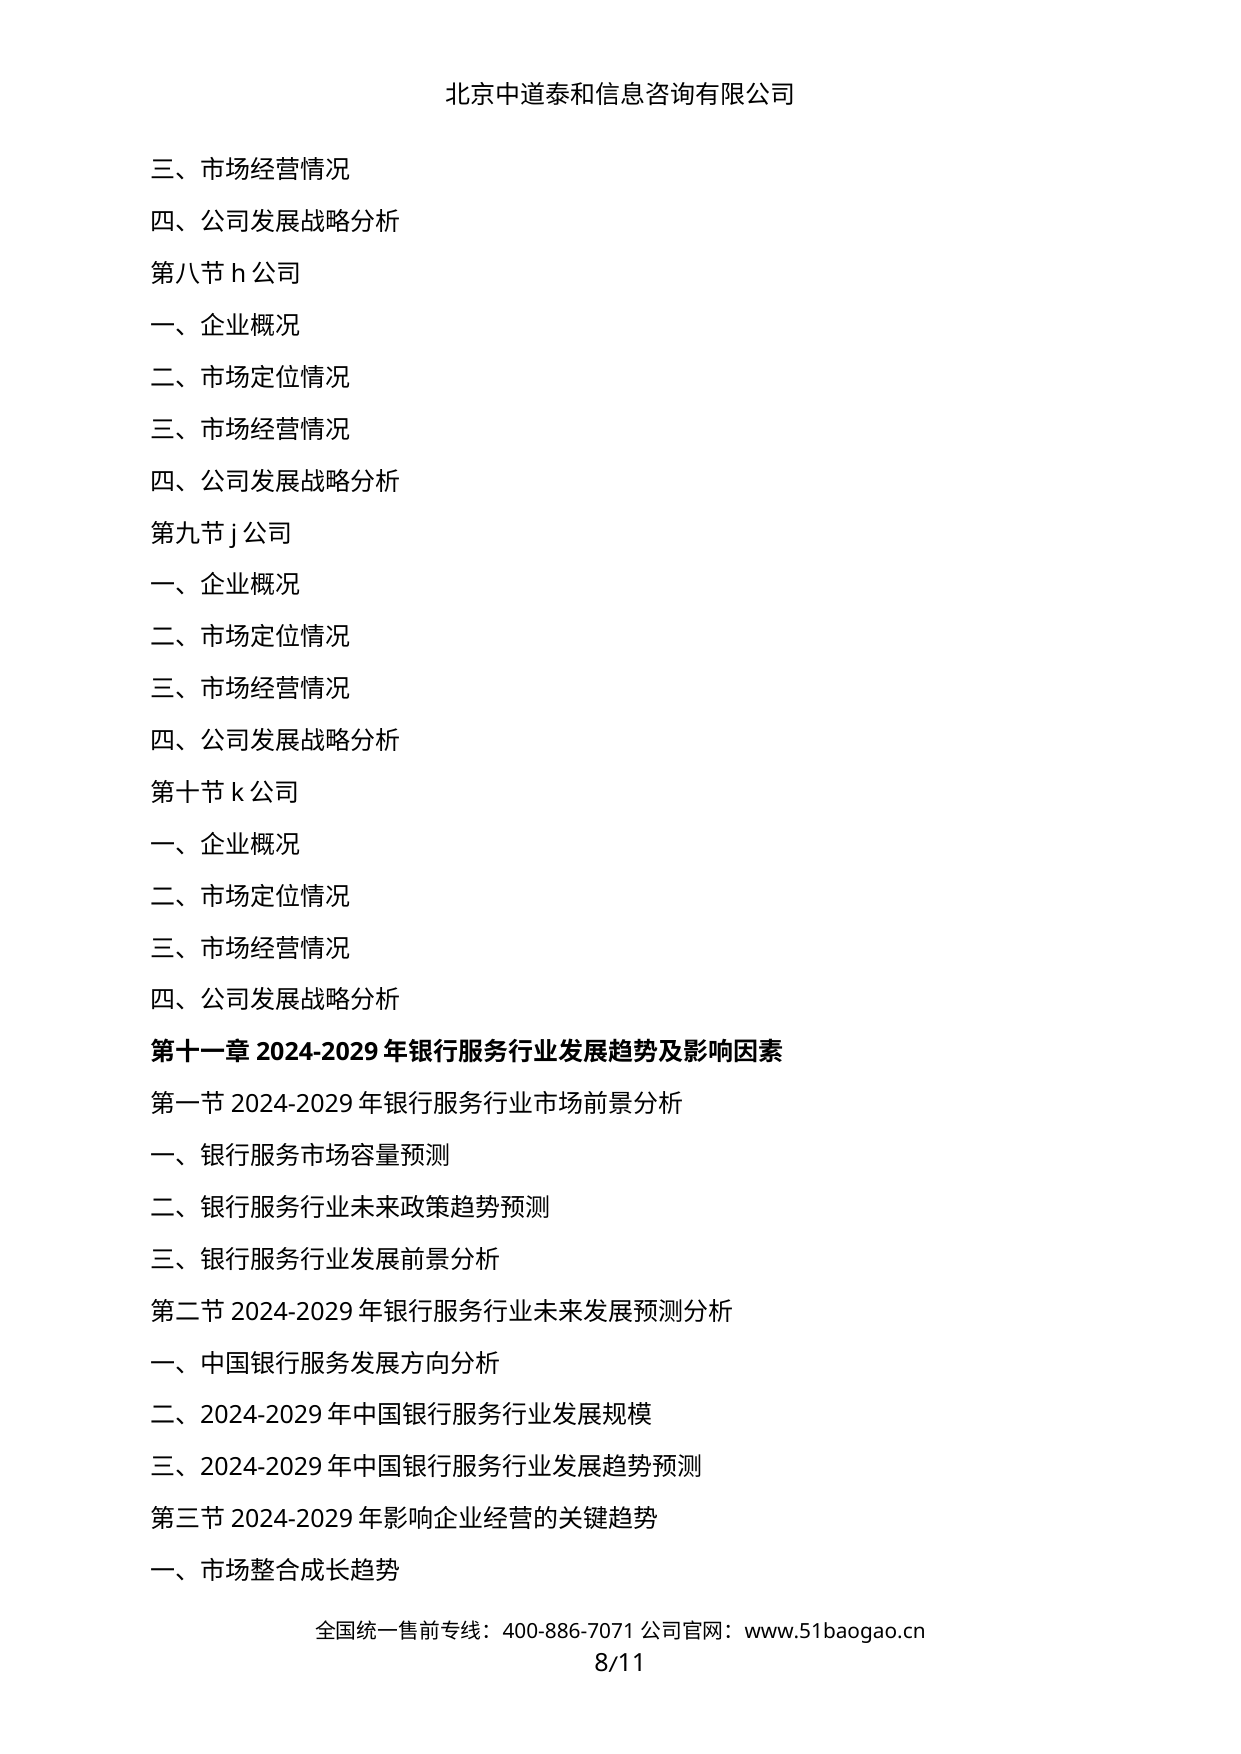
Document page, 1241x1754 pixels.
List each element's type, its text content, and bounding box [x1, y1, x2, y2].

text 一、企业概况 [150, 824, 1090, 861]
text 三、市场经营情况 [150, 150, 1090, 186]
text 第八节 h公司 [150, 254, 1090, 290]
text 二、市场定位情况 [150, 617, 1090, 653]
text 一、银行服务市场容量预测 [150, 1136, 1090, 1172]
text 四、公司发展战略分析 [150, 461, 1090, 497]
text 一、市场整合成长趋势 [150, 1551, 1090, 1587]
text 一、企业概况 [150, 306, 1090, 342]
text 二、银行服务行业未来政策趋势预测 [150, 1187, 1090, 1224]
text 三、银行服务行业发展前景分析 [150, 1239, 1090, 1276]
text 二、市场定位情况 [150, 876, 1090, 912]
text 三、市场经营情况 [150, 928, 1090, 964]
text 第九节 j公司 [150, 513, 1090, 549]
text 四、公司发展战略分析 [150, 202, 1090, 238]
text 四、公司发展战略分析 [150, 980, 1090, 1016]
text 第二节 2024-2029年银行服务行业未来发展预测分析 [150, 1291, 1090, 1327]
text 第十节 k公司 [150, 772, 1090, 809]
text 二、市场定位情况 [150, 357, 1090, 394]
text 四、公司发展战略分析 [150, 721, 1090, 757]
text 一、企业概况 [150, 565, 1090, 601]
text 二、2024-2029年中国银行服务行业发展规模 [150, 1395, 1090, 1431]
text 第三节 2024-2029年影响企业经营的关键趋势 [150, 1499, 1090, 1535]
text 三、2024-2029年中国银行服务行业发展趋势预测 [150, 1447, 1090, 1483]
text 第一节 2024-2029年银行服务行业市场前景分析 [150, 1084, 1090, 1120]
text 三、市场经营情况 [150, 669, 1090, 705]
text 第十一章 2024-2029年银行服务行业发展趋势及影响因素 [150, 1032, 1090, 1068]
text 一、中国银行服务发展方向分析 [150, 1343, 1090, 1379]
text 三、市场经营情况 [150, 409, 1090, 446]
